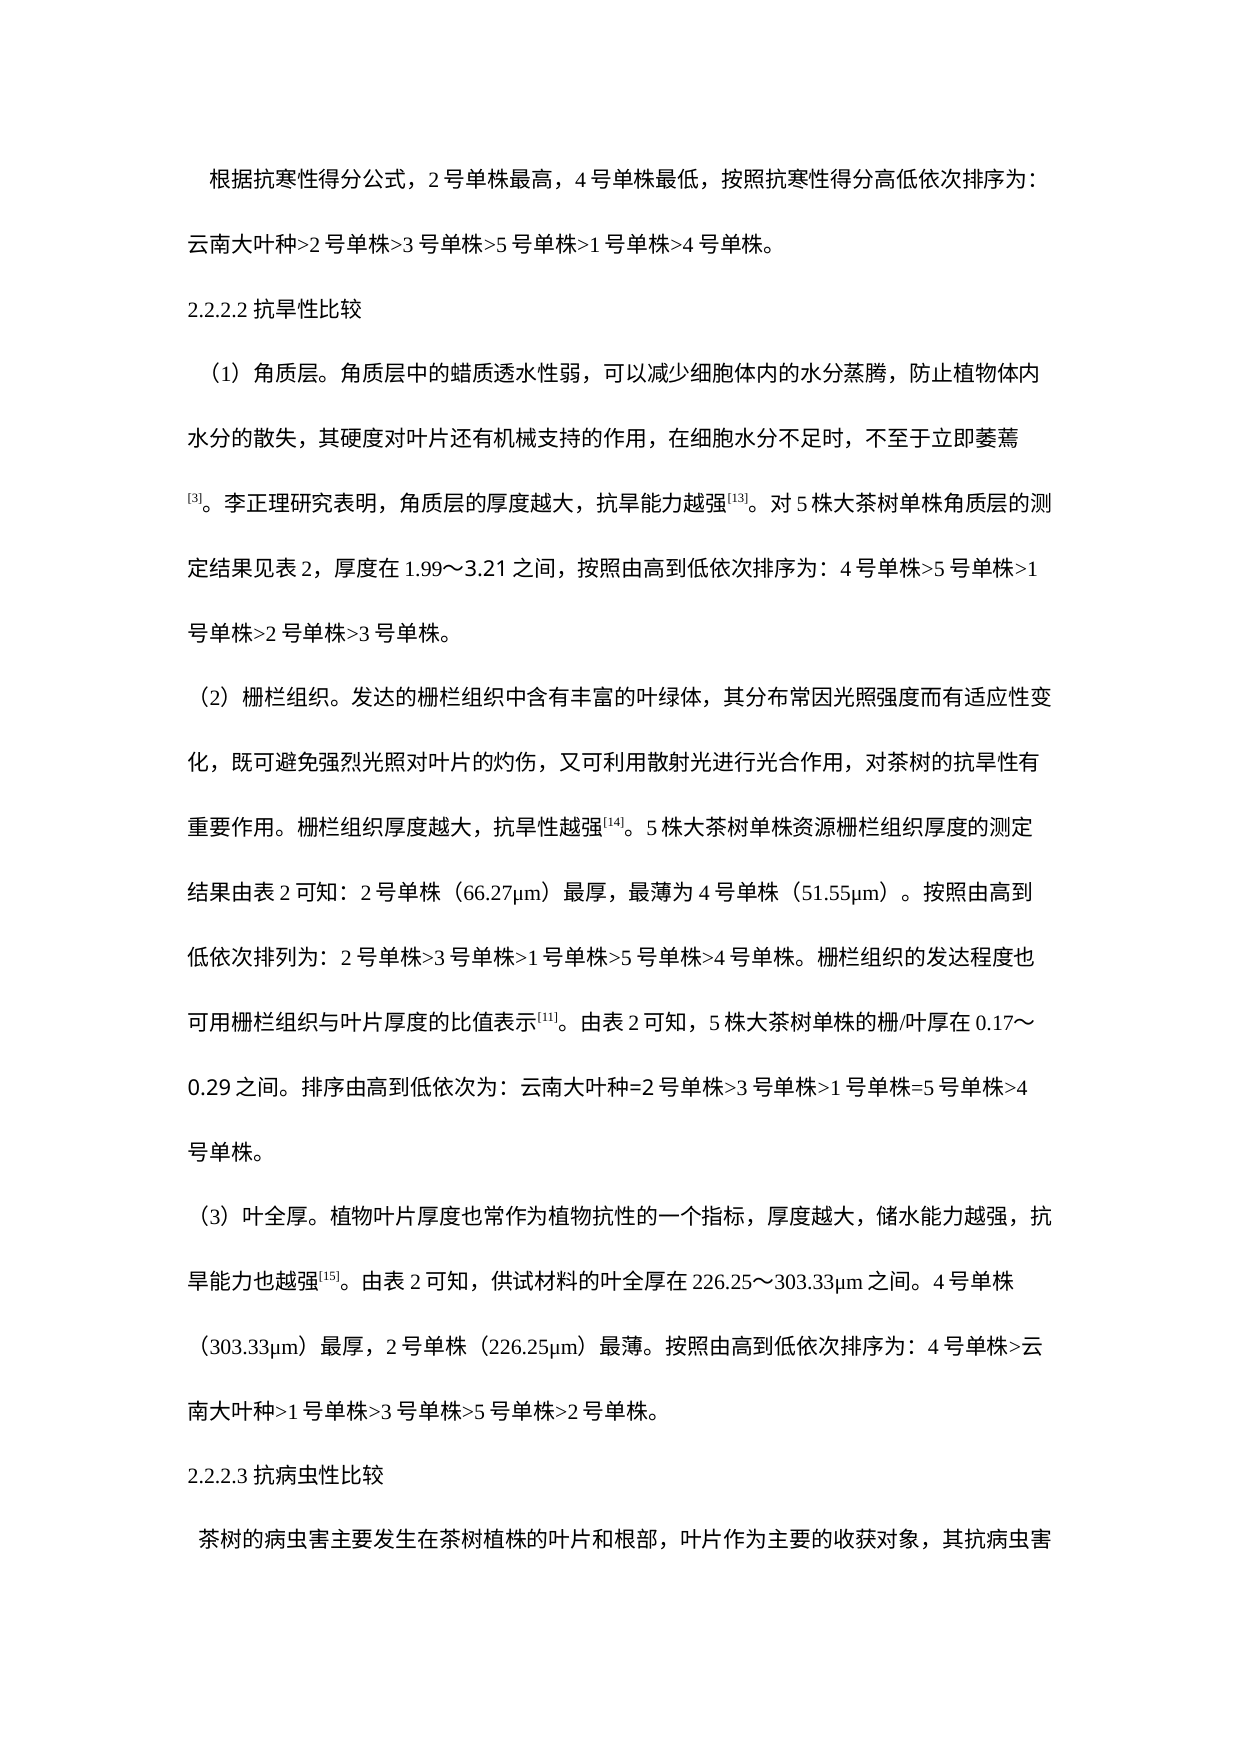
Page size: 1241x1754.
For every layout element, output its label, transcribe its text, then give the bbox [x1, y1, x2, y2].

text 根据抗寒性得分公式，2号单株最高，4号单株最低，按照抗寒性得分高低依次排序为：云南大叶种>2号单株>3号单株>5号单株>1号单株>4号单株。 [187, 162, 1053, 259]
text （1）角质层。角质层中的蜡质透水性弱，可以减少细胞体内的水分蒸腾，防止植物体内水分的散失，其硬度对叶片还有机械支持的作用，在细胞水分不足时，不至于立即萎蔫[3]。李正理研究表明，角质层的厚度越大，抗旱能力越强[13]。对5株大茶树单株角质层的测定结果见表2，厚度在1.99～3.21之间，按照由高到低依次排序为：4号单株>5号单株>1号单株>2号单株>3号单株。 [187, 355, 1053, 648]
text 2.2.2.2 抗旱性比较 [187, 291, 1053, 324]
text （3）叶全厚。植物叶片厚度也常作为植物抗性的一个指标，厚度越大，储水能力越强，抗旱能力也越强[15]。由表2可知，供试材料的叶全厚在226.25～303.33μm之间。4号单株（303.33μm）最厚，2号单株（226.25μm）最薄。按照由高到低依次排序为：4号单株>云南大叶种>1号单株>3号单株>5号单株>2号单株。 [187, 1199, 1053, 1426]
text （2）栅栏组织。发达的栅栏组织中含有丰富的叶绿体，其分布常因光照强度而有适应性变化，既可避免强烈光照对叶片的灼伤，又可利用散射光进行光合作用，对茶树的抗旱性有重要作用。栅栏组织厚度越大，抗旱性越强[14]。5株大茶树单株资源栅栏组织厚度的测定结果由表2可知：2号单株（66.27μm）最厚，最薄为4号单株（51.55μm）。按照由高到低依次排列为：2号单株>3号单株>1号单株>5号单株>4号单株。栅栏组织的发达程度也可用栅栏组织与叶片厚度的比值表示[11]。由表2可知，5株大茶树单株的栅/叶厚在0.17～0.29之间。排序由高到低依次为：云南大叶种=2号单株>3号单株>1号单株=5号单株>4号单株。 [187, 679, 1053, 1167]
text 2.2.2.3 抗病虫性比较 [187, 1458, 1053, 1490]
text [187, 1522, 1053, 1554]
